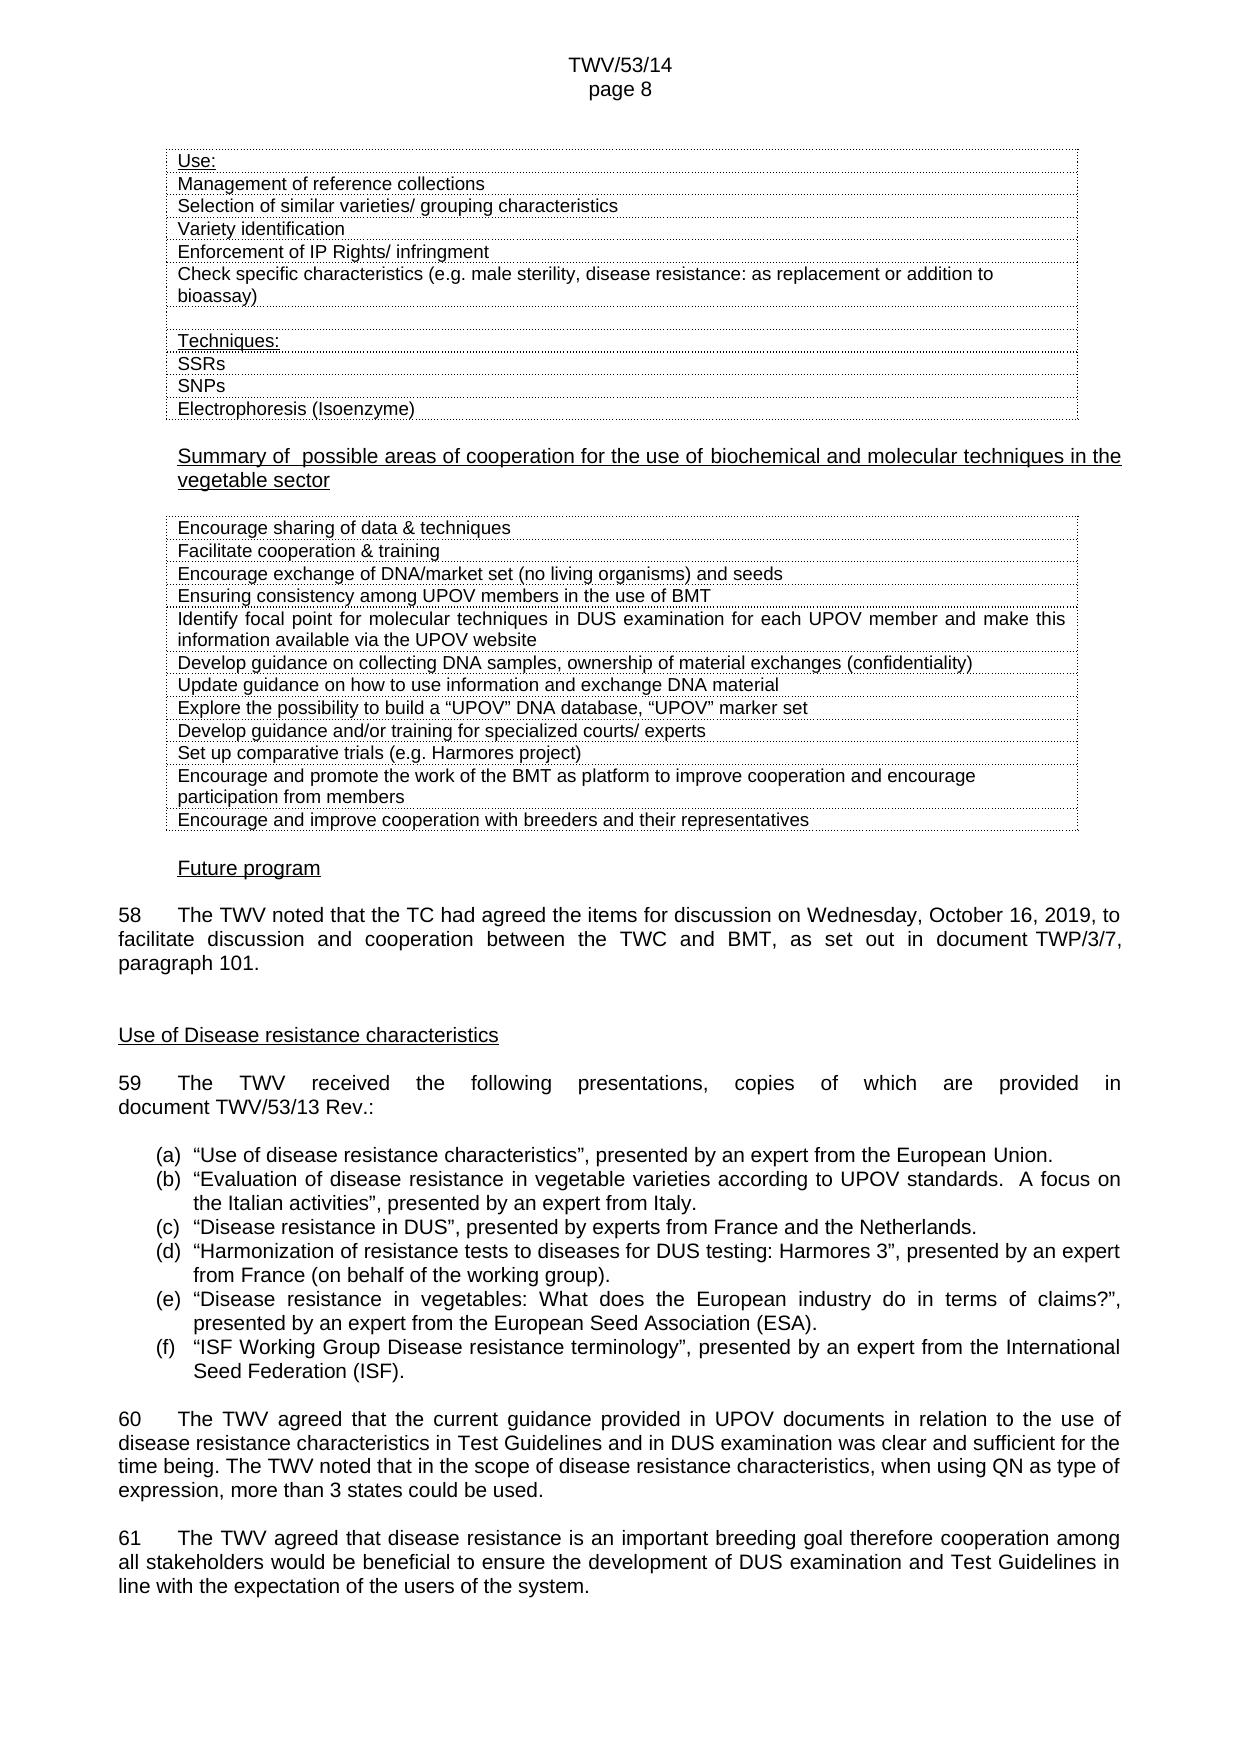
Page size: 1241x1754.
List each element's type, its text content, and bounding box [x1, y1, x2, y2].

table_cell [166, 306, 1078, 329]
list “Harmonization of resistance tests to diseases for DUS testing: Harmores 3”, presented by an expert from France (on behalf of the working group). [156, 1239, 1122, 1287]
subtitle Use of Disease resistance characteristics [118, 1023, 1122, 1047]
table_cell Enforcement of IP Rights/ infringment [166, 239, 1078, 262]
text The TWV agreed that the current guidance provided in UPOV documents in relation to the use of disease resistance characteristics in Test Guidelines and in DUS examination was clear and sufficient for the time being. The TWV noted that in the scope of disease resistance characteristics, when using QN as type of expression, more than 3 states could be used. [118, 1406, 1122, 1502]
table_cell Explore the possibility to build a “UPOV” DNA database, “UPOV” marker set [166, 696, 1078, 718]
list “ISF Working Group Disease resistance terminology”, presented by an expert from the International Seed Federation (ISF). [156, 1334, 1122, 1382]
table_cell Selection of similar varieties/ grouping characteristics [166, 194, 1078, 217]
table_cell Encourage exchange of DNA/market set (no living organisms) and seeds [166, 561, 1078, 584]
table_cell Techniques: [166, 329, 1078, 351]
table_cell Electrophoresis (Isoenzyme) [166, 397, 1078, 419]
list “Evaluation of disease resistance in vegetable varieties according to UPOV standards. A focus on the Italian activities”, presented by an expert from Italy. [156, 1167, 1122, 1215]
table_cell Facilitate cooperation & training [166, 539, 1078, 561]
table_cell SSRs [166, 351, 1078, 374]
table_cell Identify focal point for molecular techniques in DUS examination for each UPOV member and make this information available via the UPOV website [166, 606, 1078, 651]
list “Use of disease resistance characteristics”, presented by an expert from the European Union. [156, 1143, 1122, 1167]
table_cell Develop guidance and/or training for specialized courts/ experts [166, 719, 1078, 741]
table_cell Encourage and improve cooperation with breeders and their representatives [166, 808, 1078, 830]
table_cell Check specific characteristics (e.g. male sterility, disease resistance: as replacement or addition to bioassay) [166, 262, 1078, 306]
table_cell Variety identification [166, 217, 1078, 239]
table_header Use: [166, 149, 1078, 172]
list “Disease resistance in DUS”, presented by experts from France and the Netherlands. [156, 1215, 1122, 1239]
text The TWV agreed that disease resistance is an important breeding goal therefore cooperation among all stakeholders would be beneficial to ensure the development of DUS examination and Test Guidelines in line with the expectation of the users of the system. [118, 1526, 1122, 1598]
text The TWV received the following presentations, copies of which are provided in document TWV/53/13 Rev.: [118, 1071, 1122, 1119]
table_cell Management of reference collections [166, 172, 1078, 194]
table_cell Develop guidance on collecting DNA samples, ownership of material exchanges (confidentiality) [166, 651, 1078, 673]
text Summary of possible areas of cooperation for the use of biochemical and molecular techniques in the vegetable sector [177, 444, 1122, 465]
text Summary of possible areas of cooperation for the use of biochemical and molecular techniques in the vegetable sector [177, 466, 1122, 492]
table_cell Encourage and promote the work of the BMT as platform to improve cooperation and encourage participation from members [166, 764, 1078, 808]
text The TWV noted that the TC had agreed the items for discussion on Wednesday, October 16, 2019, to facilitate discussion and cooperation between the TWC and BMT, as set out in document TWP/3/7, paragraph 101. [118, 903, 1122, 975]
table_cell Update guidance on how to use information and exchange DNA material [166, 673, 1078, 696]
table_cell Set up comparative trials (e.g. Harmores project) [166, 741, 1078, 764]
list “Disease resistance in vegetables: What does the European industry do in terms of claims?”, presented by an expert from the European Seed Association (ESA). [156, 1287, 1122, 1334]
table_cell Ensuring consistency among UPOV members in the use of BMT [166, 584, 1078, 606]
subtitle Future program [177, 855, 1122, 879]
table_cell SNPs [166, 374, 1078, 397]
table_header Encourage sharing of data & techniques [166, 516, 1078, 539]
